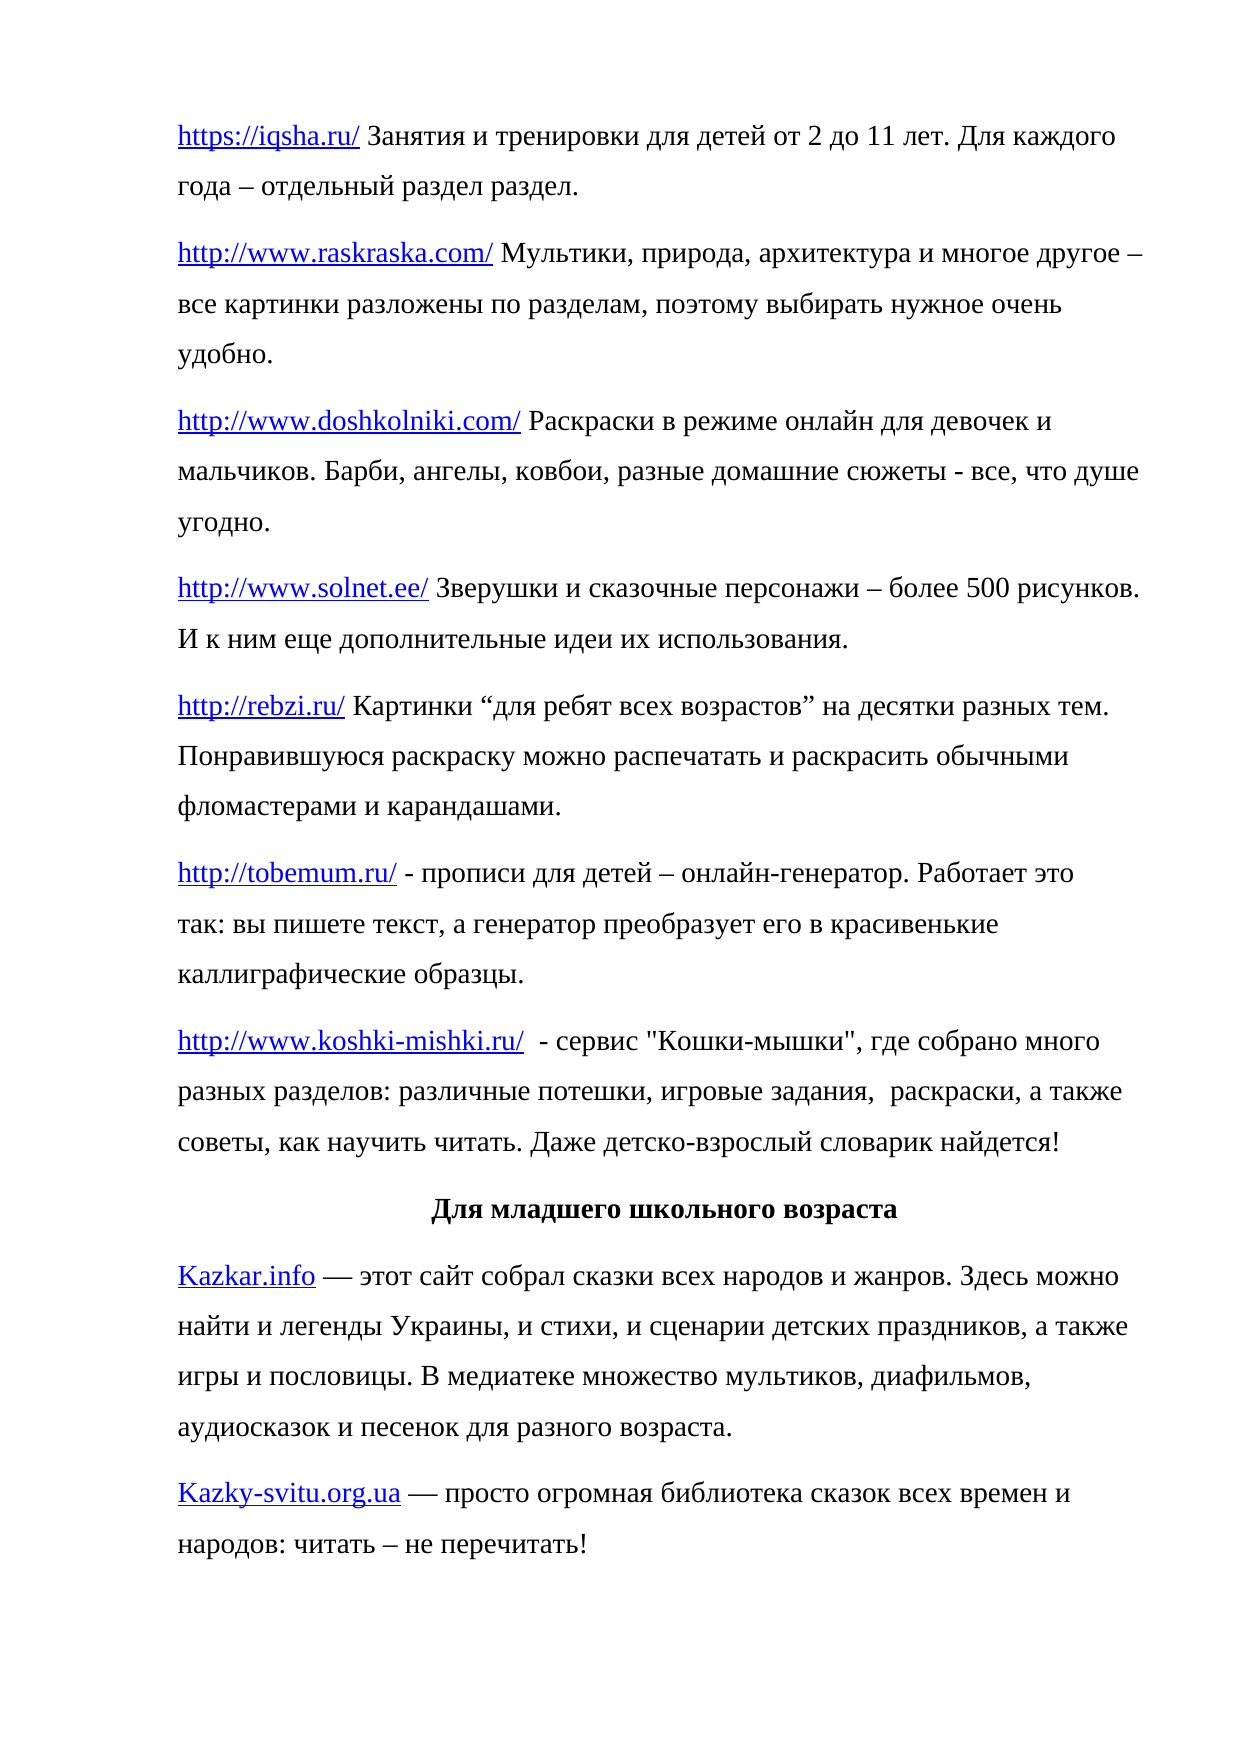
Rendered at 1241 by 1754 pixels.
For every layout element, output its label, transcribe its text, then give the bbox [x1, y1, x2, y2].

text http://www.raskraska.com/ Мультики, природа, архитектура и многое другое – все картинки разложены по разделам, поэтому выбирать нужное очень удобно. [177, 235, 1152, 369]
text Для младшего школьного возраста [177, 1191, 1152, 1224]
text http://www.solnet.ee/ Зверушки и сказочные персонажи – более 500 рисунков. И к ним еще дополнительные идеи их использования. [177, 571, 1152, 654]
text Kazkar.info — этот сайт собрал сказки всех народов и жанров. Здесь можно найти и легенды Украины, и стихи, и сценарии детских праздников, а также игры и пословицы. В медиатеке множество мультиков, диафильмов, аудиосказок и песенок для разного возраста. [177, 1258, 1152, 1442]
text http://rebzi.ru/ Картинки “для ребят всех возрастов” на десятки разных тем. Понравившуюся раскраску можно распечатать и раскрасить обычными фломастерами и карандашами. [177, 688, 1152, 822]
text https://iqsha.ru/ Занятия и тренировки для детей от 2 до 11 лет. Для каждого года – отдельный раздел раздел. [177, 118, 1152, 202]
text Kazky-svitu.org.ua — просто огромная библиотека сказок всех времен и народов: читать – не перечитать! [177, 1476, 1152, 1559]
text http://www.doshkolniki.com/ Раскраски в режиме онлайн для девочек и мальчиков. Барби, ангелы, ковбои, разные домашние сюжеты - все, что душе угодно. [177, 403, 1152, 537]
text http://www.koshki-mishki.ru/ - сервис "Кошки-мышки", где собрано много разных разделов: различные потешки, игровые задания, раскраски, а также советы, как научить читать. Даже детско-взрослый словарик найдется! [177, 1023, 1152, 1157]
text http://tobemum.ru/ - прописи для детей – онлайн-генератор. Работает это так: вы пишете текст, а генератор преобразует его в красивенькие каллиграфические образцы. [177, 856, 1152, 990]
